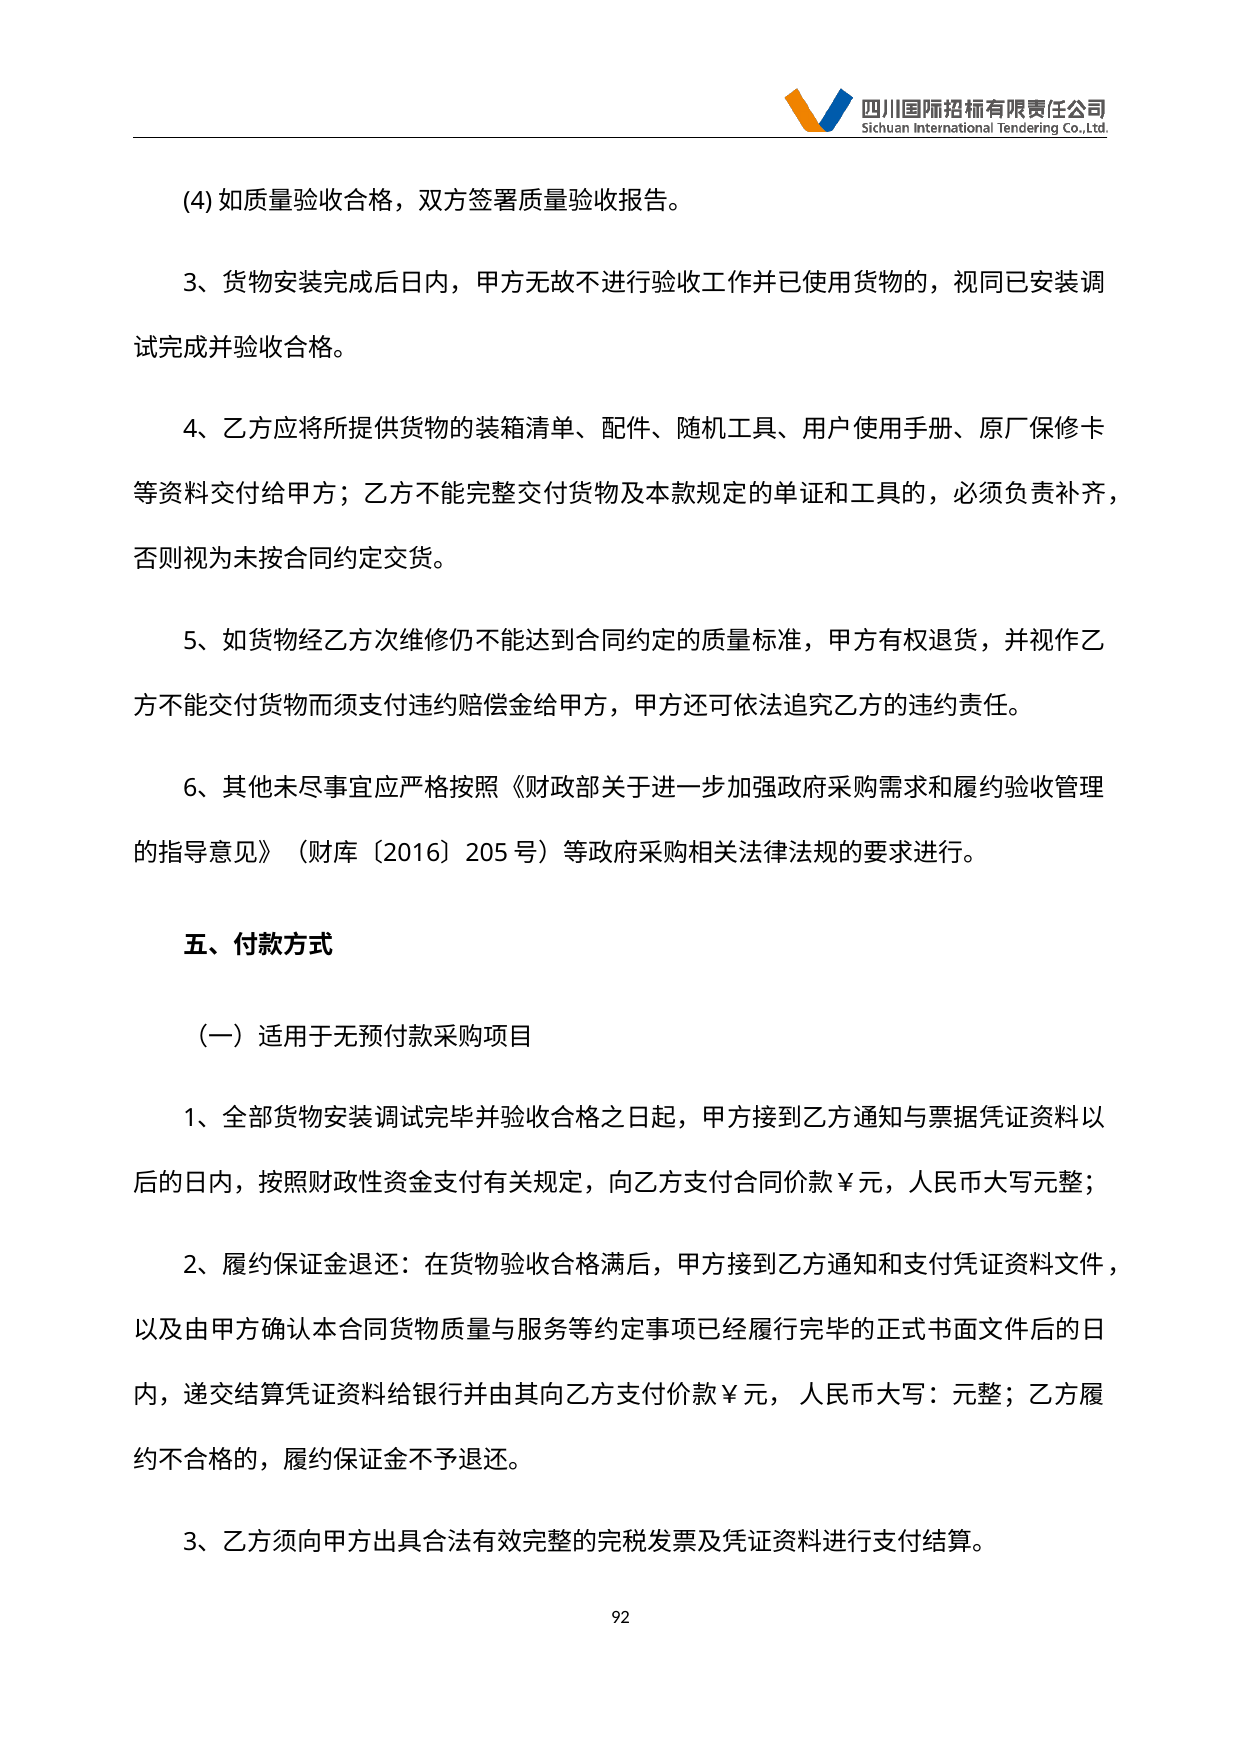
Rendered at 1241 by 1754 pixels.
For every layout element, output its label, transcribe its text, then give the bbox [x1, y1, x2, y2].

text 5、如货物经乙方次维修仍不能达到合同约定的质量标准，甲方有权退货，并视作乙方不能交付货物而须支付违约赔偿金给甲方，甲方还可依法追究乙方的违约责任。 [133, 606, 1107, 736]
text 6、其他未尽事宜应严格按照《财政部关于进一步加强政府采购需求和履约验收管理的指导意见》（财库〔2016〕205号）等政府采购相关法律法规的要求进行。 [133, 753, 1107, 883]
text 2、履约保证金退还：在货物验收合格满后，甲方接到乙方通知和支付凭证资料文件，以及由甲方确认本合同货物质量与服务等约定事项已经履行完毕的正式书面文件后的日内，递交结算凭证资料给银行并由其向乙方支付价款￥元， 人民币大写：元整；乙方履约不合格的，履约保证金不予退还。 [133, 1230, 1107, 1490]
text 3、乙方须向甲方出具合法有效完整的完税发票及凭证资料进行支付结算。 [133, 1507, 1107, 1572]
subtitle 五、付款方式 [133, 910, 1107, 975]
text 3、货物安装完成后日内，甲方无故不进行验收工作并已使用货物的，视同已安装调试完成并验收合格。 [133, 248, 1107, 378]
text 1、全部货物安装调试完毕并验收合格之日起，甲方接到乙方通知与票据凭证资料以后的日内，按照财政性资金支付有关规定，向乙方支付合同价款￥元，人民币大写元整； [133, 1083, 1107, 1213]
text （一）适用于无预付款采购项目 [133, 1002, 1107, 1067]
text 4、乙方应将所提供货物的装箱清单、配件、随机工具、用户使用手册、原厂保修卡等资料交付给甲方；乙方不能完整交付货物及本款规定的单证和工具的，必须负责补齐，否则视为未按合同约定交货。 [133, 394, 1107, 589]
picture [784, 88, 1108, 135]
text (4) 如质量验收合格，双方签署质量验收报告。 [133, 166, 1107, 231]
